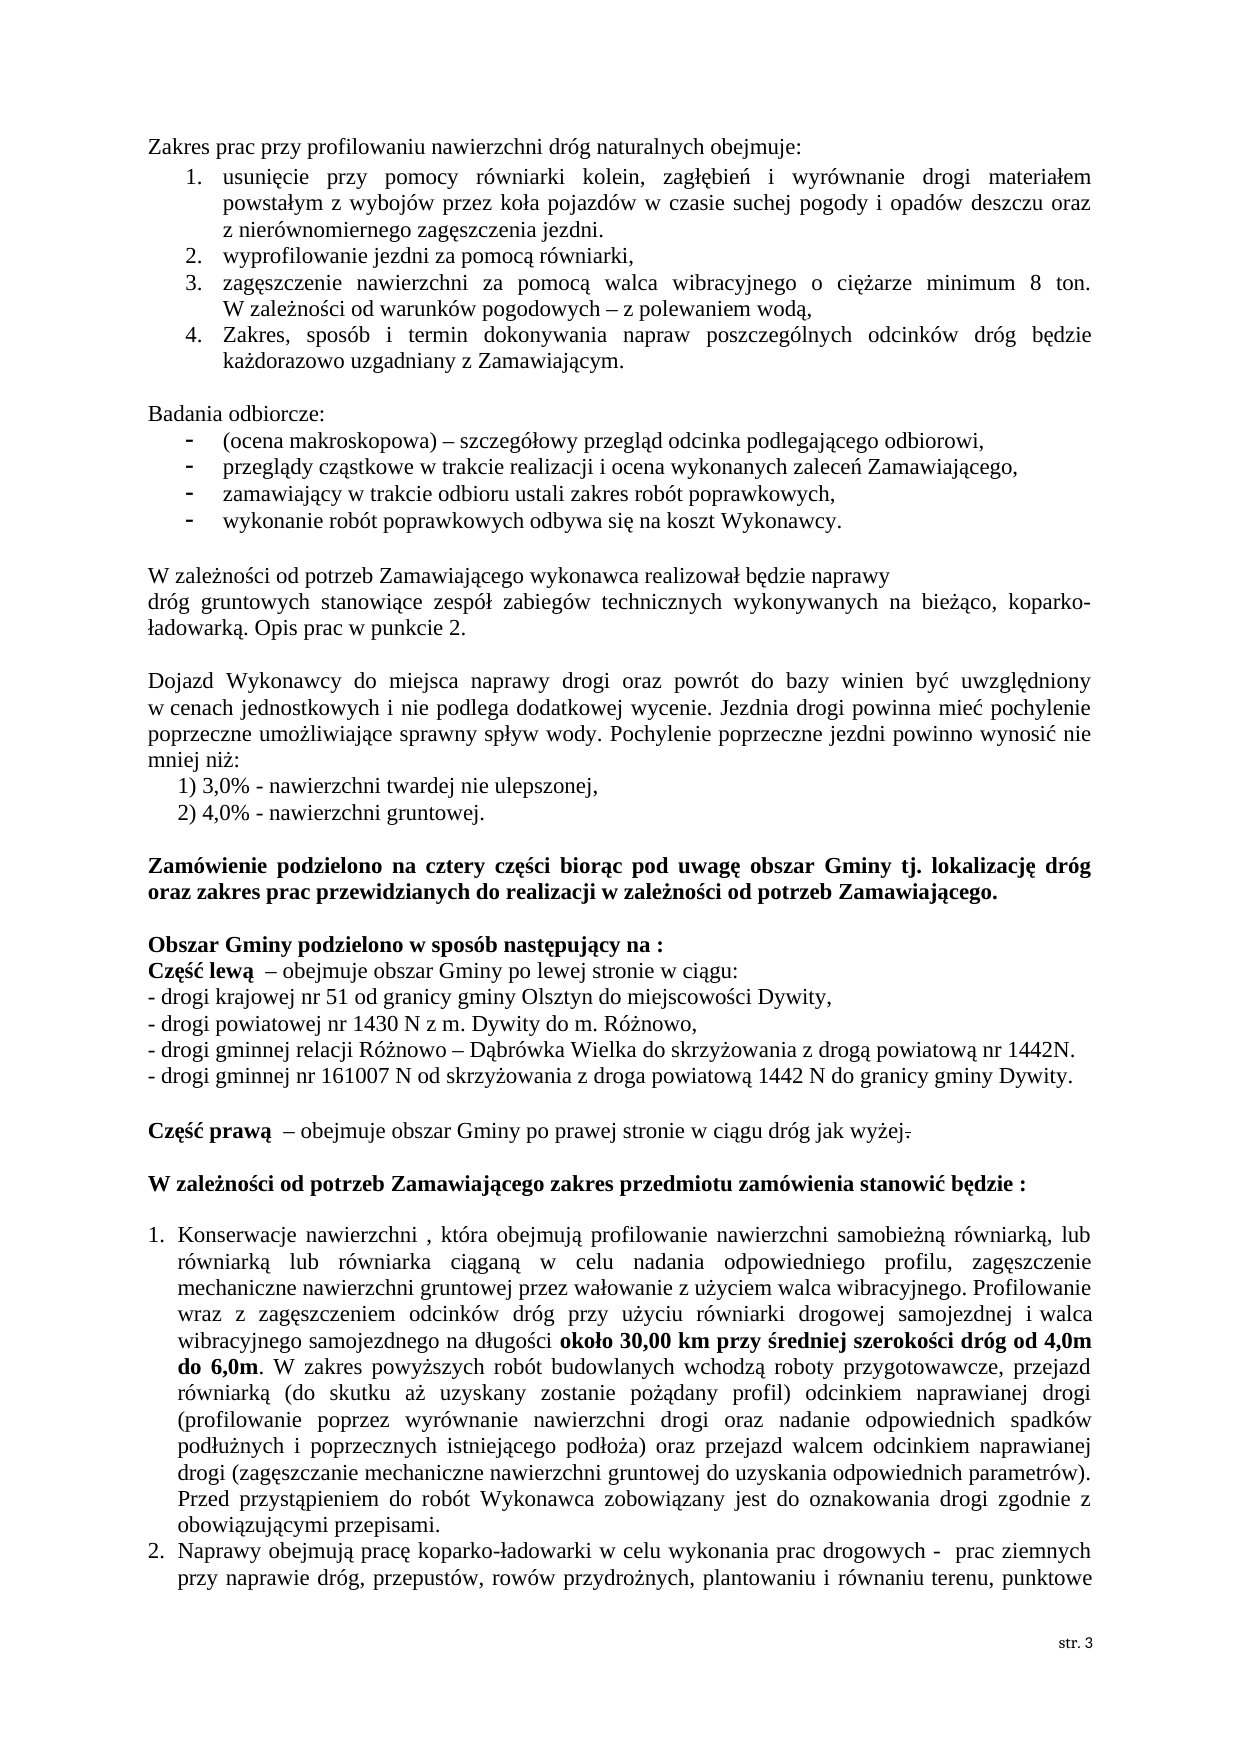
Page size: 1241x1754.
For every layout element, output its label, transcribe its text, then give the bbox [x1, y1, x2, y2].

text - drogi gminnej relacji Różnowo – Dąbrówka Wielka do skrzyżowania z drogą powiatową nr 1442N. [148, 1036, 1093, 1062]
text W zależności od potrzeb Zamawiającego wykonawca realizował będzie naprawy [148, 562, 1093, 588]
list zagęszczenie nawierzchni za pomocą walca wibracyjnego o ciężarze minimum 8 ton. W zależności od warunków pogodowych – z polewaniem wodą, [185, 268, 1093, 321]
text Obszar Gminy podzielono w sposób następujący na : [148, 931, 1093, 957]
text Dojazd Wykonawcy do miejsca naprawy drogi oraz powrót do bazy winien być uwzględniony w cenach jednostkowych i nie podlega dodatkowej wycenie. Jezdnia drogi powinna mieć pochylenie poprzeczne umożliwiające sprawny spływ wody. Pochylenie poprzeczne jezdni powinno wynosić nie mniej niż: [148, 667, 1093, 773]
list Konserwacje nawierzchni , która obejmują profilowanie nawierzchni samobieżną równiarką, lub równiarką lub równiarka ciąganą w celu nadania odpowiedniego profilu, zagęszczenie mechaniczne nawierzchni gruntowej przez wałowanie z użyciem walca wibracyjnego. Profilowanie wraz z zagęszczeniem odcinków dróg przy użyciu równiarki drogowej samojezdnej i walca wibracyjnego samojezdnego na długości około 30,00 km przy średniej szerokości dróg od 4,0m do 6,0m. W zakres powyższych robót budowlanych wchodzą roboty przygotowawcze, przejazd równiarką (do skutku aż uzyskany zostanie pożądany profil) odcinkiem naprawianej drogi (profilowanie poprzez wyrównanie nawierzchni drogi oraz nadanie odpowiednich spadków podłużnych i poprzecznych istniejącego podłoża) oraz przejazd walcem odcinkiem naprawianej drogi (zagęszczanie mechaniczne nawierzchni gruntowej do uzyskania odpowiednich parametrów). Przed przystąpieniem do robót Wykonawca zobowiązany jest do oznakowania drogi zgodnie z obowiązującymi przepisami. [148, 1221, 1093, 1538]
text 1) 3,0% - nawierzchni twardej nie ulepszonej, [177, 773, 1093, 799]
text dróg gruntowych stanowiące zespół zabiegów technicznych wykonywanych na bieżąco, koparko-ładowarką. Opis prac w punkcie 2. [148, 588, 1093, 641]
list przeglądy cząstkowe w trakcie realizacji i ocena wykonanych zaleceń Zamawiającego, [185, 453, 1093, 480]
list wykonanie robót poprawkowych odbywa się na koszt Wykonawcy. [185, 507, 1093, 534]
text Część prawą – obejmuje obszar Gminy po prawej stronie w ciągu dróg jak wyżej. [148, 1118, 1093, 1144]
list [148, 1538, 1093, 1590]
text 2) 4,0% - nawierzchni gruntowej. [177, 799, 1093, 825]
list wyprofilowanie jezdni za pomocą równiarki, [185, 242, 1093, 268]
list (ocena makroskopowa) – szczegółowy przegląd odcinka podlegającego odbiorowi, [185, 427, 1093, 453]
text - drogi gminnej nr 161007 N od skrzyżowania z droga powiatową 1442 N do granicy gminy Dywity. [148, 1062, 1093, 1089]
list Zakres, sposób i termin dokonywania napraw poszczególnych odcinków dróg będzie każdorazowo uzgadniany z Zamawiającym. [185, 321, 1093, 374]
text W zależności od potrzeb Zamawiającego zakres przedmiotu zamówienia stanowić będzie : [148, 1170, 1093, 1197]
text Badania odbiorcze: [148, 400, 1093, 427]
text - drogi powiatowej nr 1430 N z m. Dywity do m. Różnowo, [148, 1010, 1093, 1036]
text Zakres prac przy profilowaniu nawierzchni dróg naturalnych obejmuje: [148, 133, 1093, 159]
list usunięcie przy pomocy równiarki kolein, zagłębień i wyrównanie drogi materiałem powstałym z wybojów przez koła pojazdów w czasie suchej pogody i opadów deszczu oraz z nierównomiernego zagęszczenia jezdni. [185, 163, 1093, 242]
text Część lewą – obejmuje obszar Gminy po lewej stronie w ciągu: [148, 957, 1093, 983]
text - drogi krajowej nr 51 od granicy gminy Olsztyn do miejscowości Dywity, [148, 983, 1093, 1010]
text Zamówienie podzielono na cztery części biorąc pod uwagę obszar Gminy tj. lokalizację dróg oraz zakres prac przewidzianych do realizacji w zależności od potrzeb Zamawiającego. [148, 852, 1093, 904]
list zamawiający w trakcie odbioru ustali zakres robót poprawkowych, [185, 480, 1093, 507]
